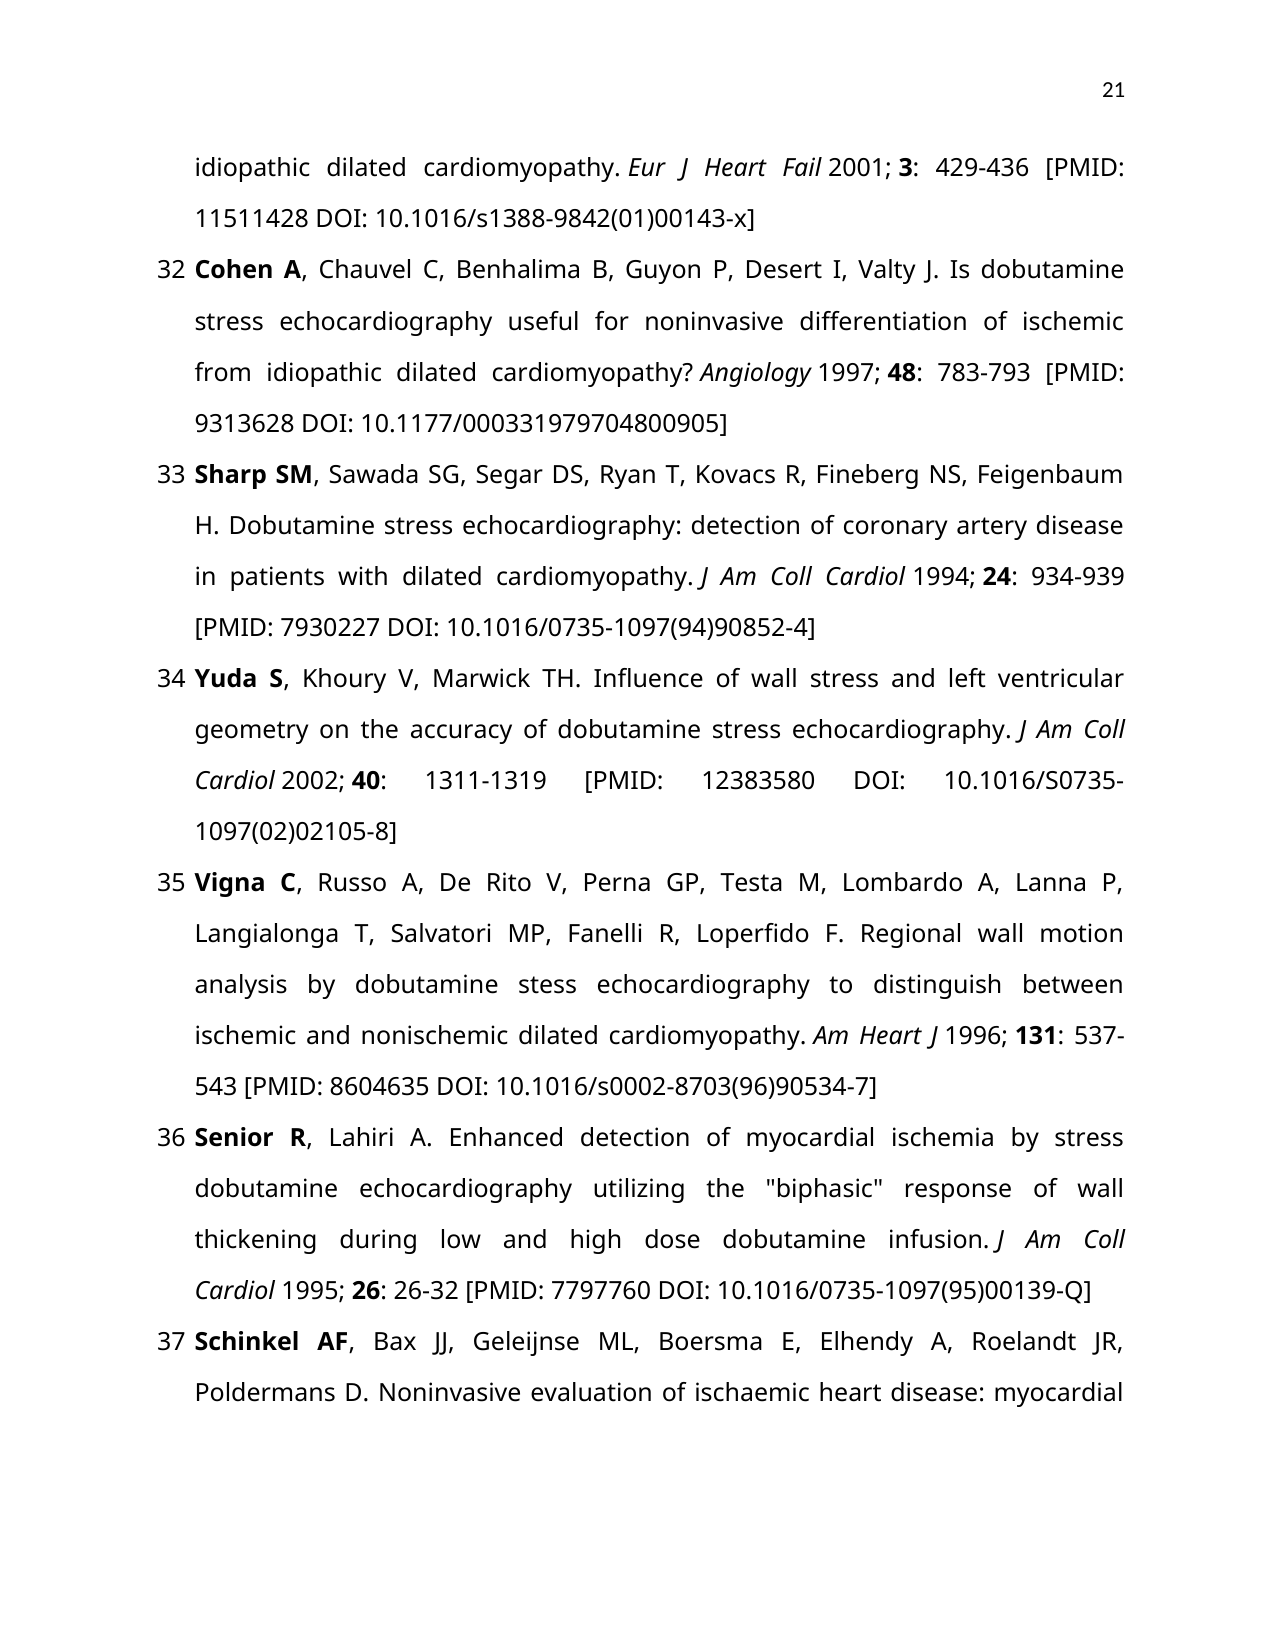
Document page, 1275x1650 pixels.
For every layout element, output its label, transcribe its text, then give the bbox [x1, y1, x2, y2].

list Cohen A, Chauvel C, Benhalima B, Guyon P, Desert I, Valty J. Is dobutamine stress echocardiography useful for noninvasive differentiation of ischemic from idiopathic dilated cardiomyopathy? Angiology 1997; 48: 783-793 [PMID: 9313628 DOI: 10.1177/000331979704800905] [157, 252, 1125, 439]
list Yuda S, Khoury V, Marwick TH. Influence of wall stress and left ventricular geometry on the accuracy of dobutamine stress echocardiography. J Am Coll Cardiol 2002; 40: 1311-1319 [PMID: 12383580 DOI: 10.1016/S0735-1097(02)02105-8] [157, 660, 1125, 848]
list Senior R, Lahiri A. Enhanced detection of myocardial ischemia by stress dobutamine echocardiography utilizing the "biphasic" response of wall thickening during low and high dose dobutamine infusion. J Am Coll Cardiol 1995; 26: 26-32 [PMID: 7797760 DOI: 10.1016/0735-1097(95)00139-Q] [157, 1120, 1125, 1307]
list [157, 150, 1125, 235]
list Sharp SM, Sawada SG, Segar DS, Ryan T, Kovacs R, Fineberg NS, Feigenbaum H. Dobutamine stress echocardiography: detection of coronary artery disease in patients with dilated cardiomyopathy. J Am Coll Cardiol 1994; 24: 934-939 [PMID: 7930227 DOI: 10.1016/0735-1097(94)90852-4] [157, 456, 1125, 643]
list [157, 1324, 1125, 1409]
list Vigna C, Russo A, De Rito V, Perna GP, Testa M, Lombardo A, Lanna P, Langialonga T, Salvatori MP, Fanelli R, Loperfido F. Regional wall motion analysis by dobutamine stess echocardiography to distinguish between ischemic and nonischemic dilated cardiomyopathy. Am Heart J 1996; 131: 537-543 [PMID: 8604635 DOI: 10.1016/s0002-8703(96)90534-7] [157, 864, 1125, 1103]
